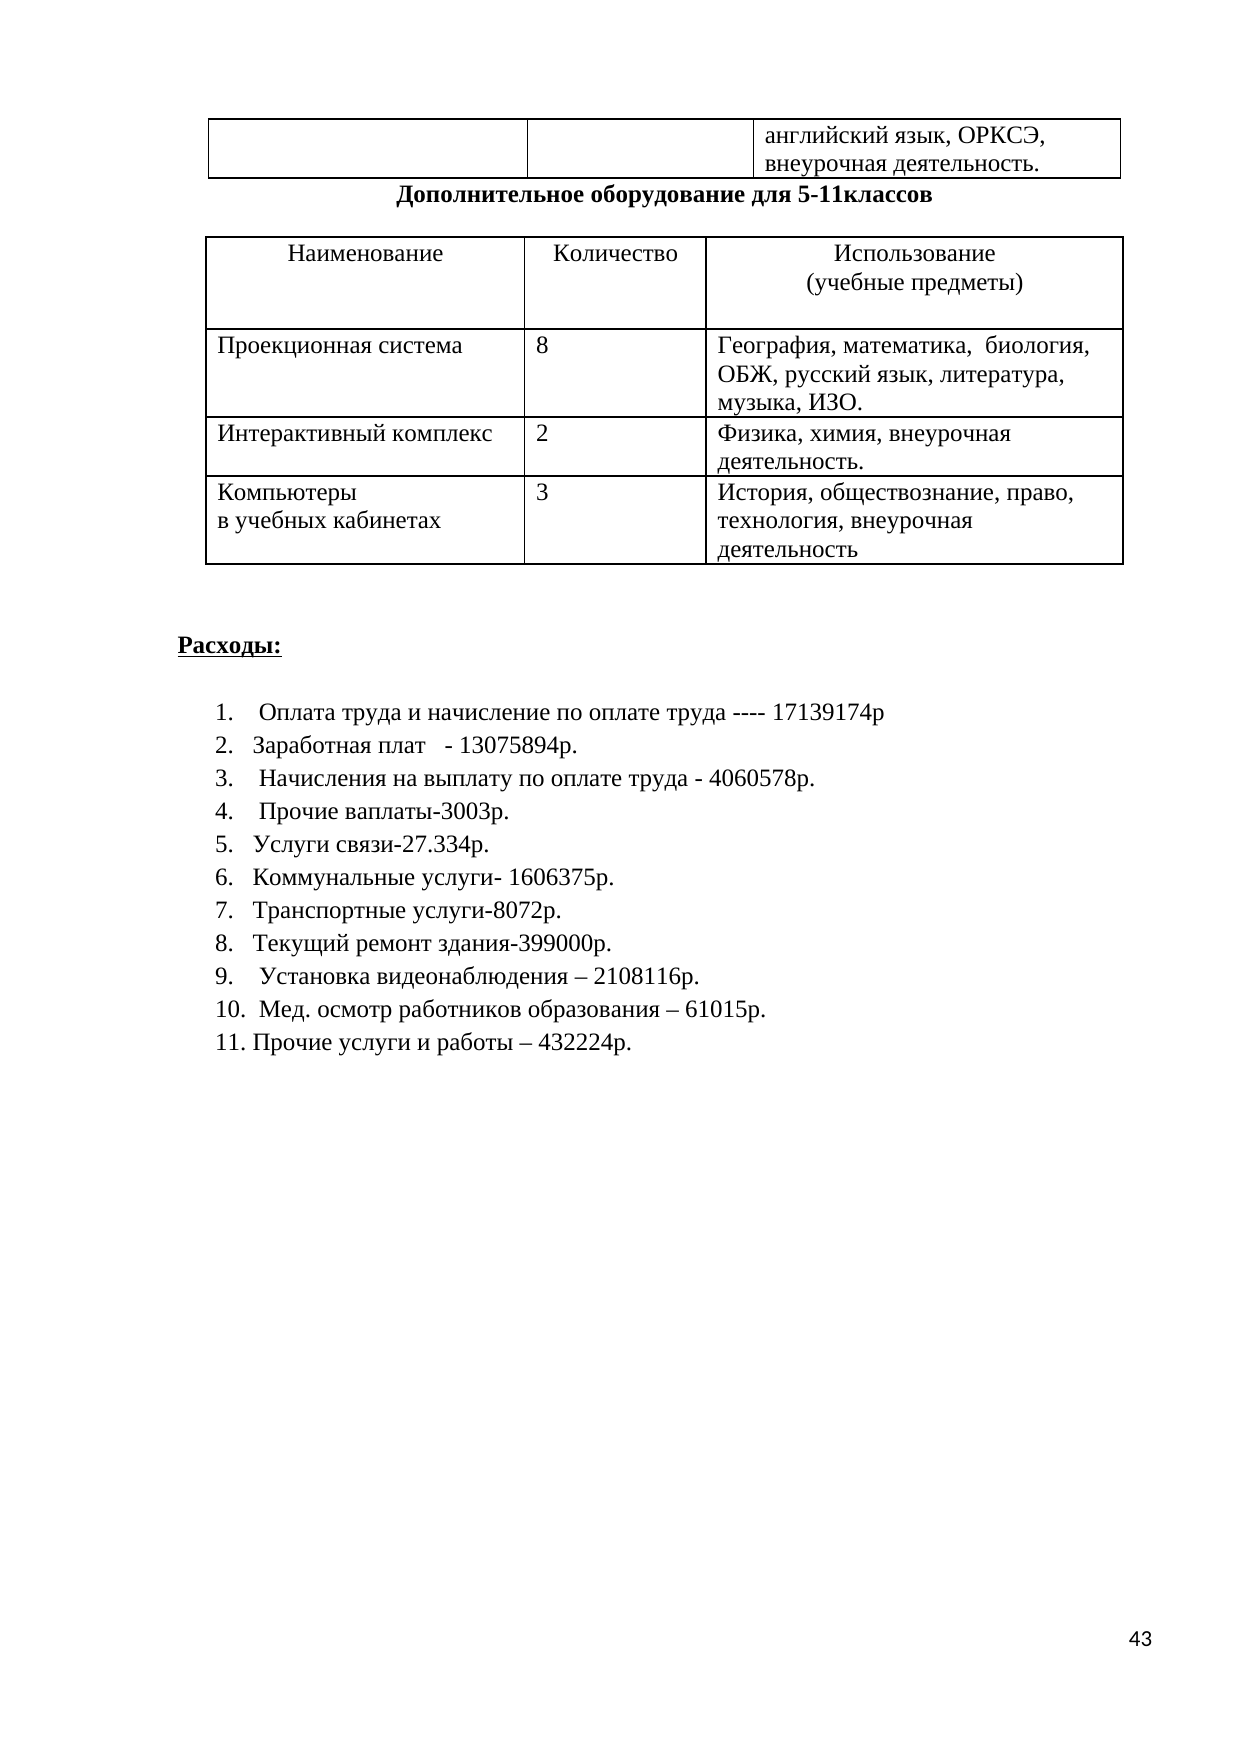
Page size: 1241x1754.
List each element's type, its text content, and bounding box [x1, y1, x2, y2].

text Дополнительное оборудование для 5-11классов [177, 179, 1152, 207]
table_cell Интерактивный комплекс [207, 418, 524, 475]
list Оплата труда и начисление по оплате труда ---- 17139174р [215, 697, 1152, 725]
table_cell Физика, химия, внеурочная деятельность. [707, 418, 1122, 475]
table_cell Компьютеры в учебных кабинетах [207, 477, 524, 563]
list Заработная плат - 13075894р. [215, 730, 1152, 758]
list Транспортные услуги-8072р. [215, 895, 1152, 923]
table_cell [209, 120, 527, 177]
list Текущий ремонт здания-399000р. [215, 928, 1152, 957]
list Мед. осмотр работников образования – 61015р. [215, 994, 1152, 1023]
table_header Количество [525, 238, 705, 328]
list Коммунальные услуги- 1606375р. [215, 862, 1152, 891]
table_cell 2 [525, 418, 705, 475]
list Начисления на выплату по оплате труда - 4060578р. [215, 763, 1152, 791]
table_cell 5 [528, 120, 753, 177]
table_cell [754, 120, 1120, 177]
table_cell География, математика, биология, ОБЖ, русский язык, литература, музыка, ИЗО. [707, 330, 1122, 416]
text Расходы: [177, 631, 1152, 659]
table_header Наименование [207, 238, 524, 328]
list Услуги связи-27.334р. [215, 829, 1152, 857]
table_cell 8 [525, 330, 705, 416]
table_header Использование (учебные предметы) [707, 238, 1122, 328]
list Прочие ваплаты-3003р. [215, 796, 1152, 824]
list Прочие услуги и работы – 432224р. [215, 1027, 1152, 1056]
table_cell 3 [525, 477, 705, 563]
table_cell Проекционная система [207, 330, 524, 416]
table_cell История, обществознание, право, технология, внеурочная деятельность [707, 477, 1122, 563]
list Установка видеонаблюдения – 2108116р. [215, 961, 1152, 989]
